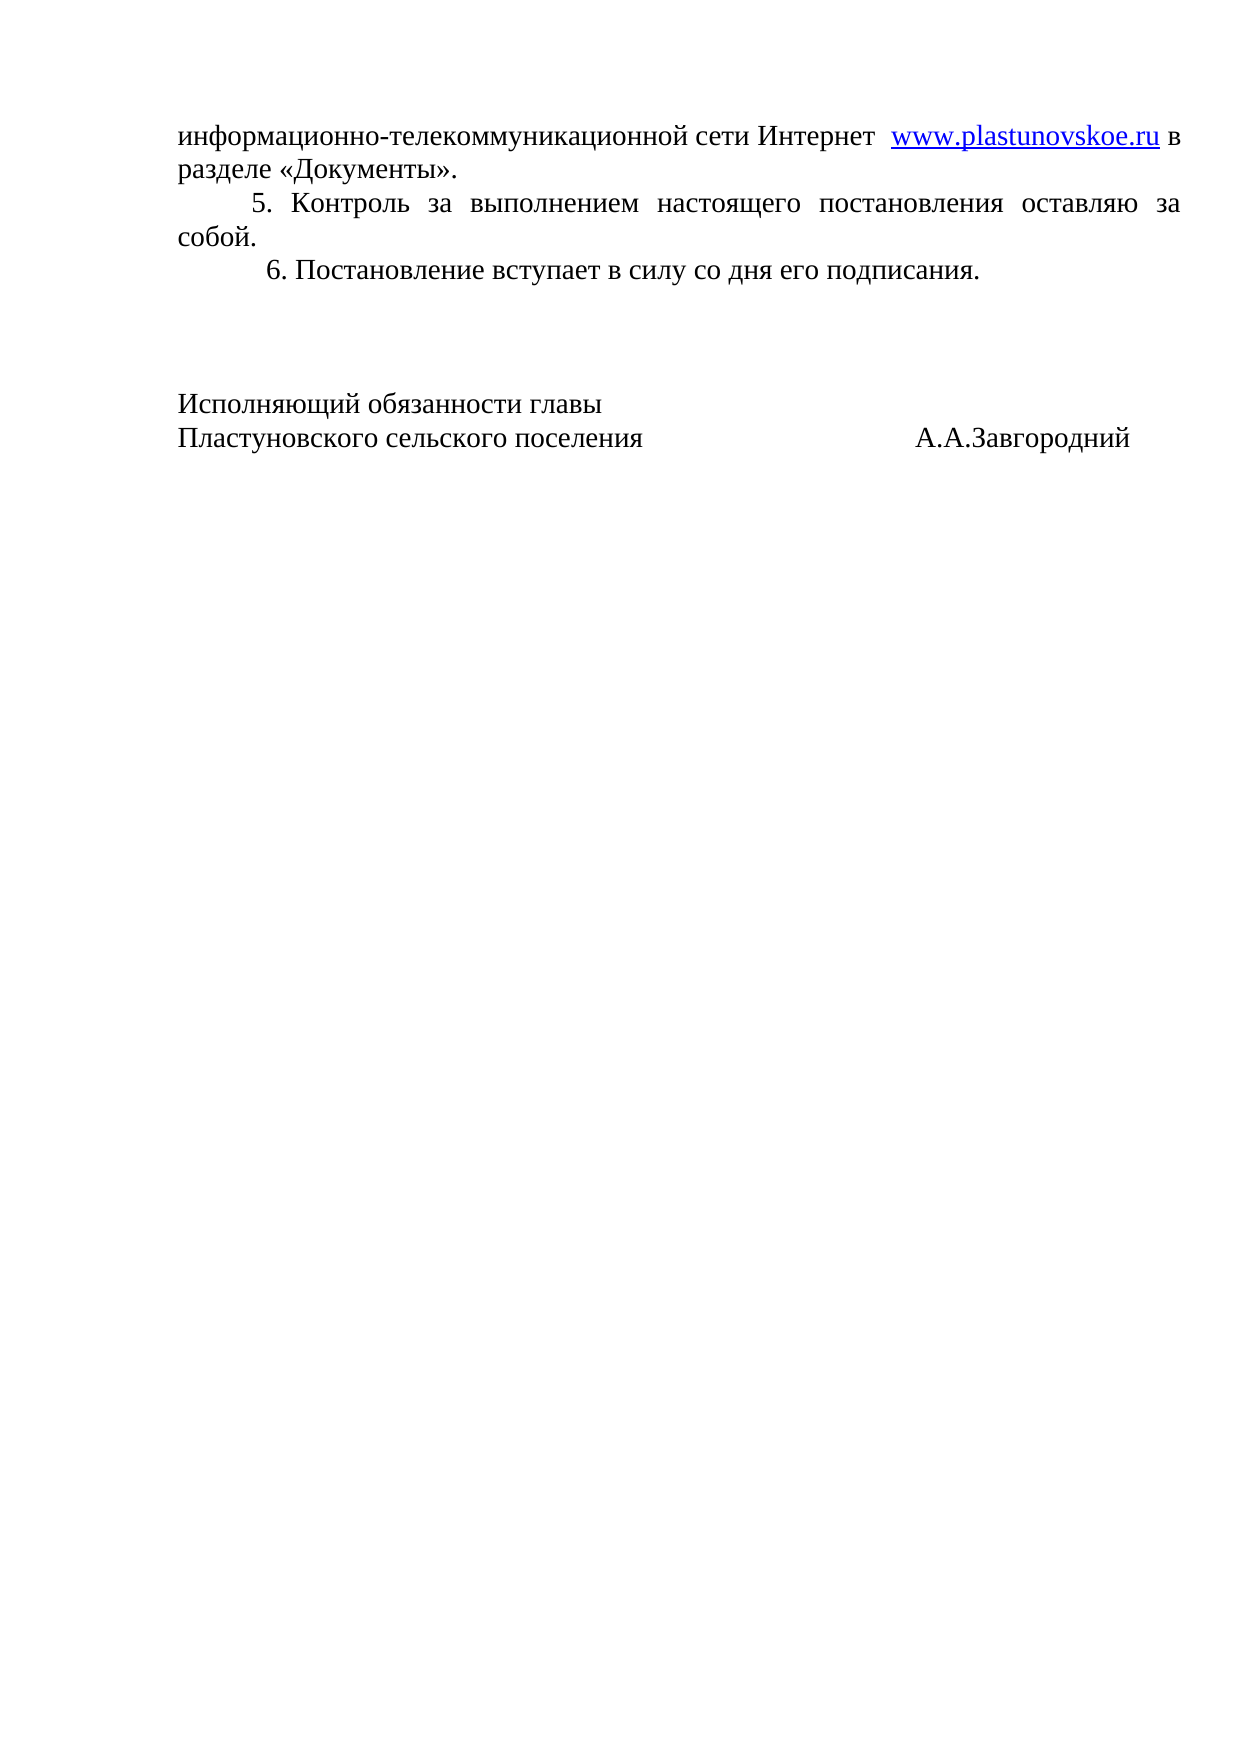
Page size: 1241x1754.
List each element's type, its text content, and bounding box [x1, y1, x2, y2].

text Пластуновского сельского поселения А.А.Завгородний [177, 420, 1181, 453]
text 6. Постановление вступает в силу со дня его подписания. [177, 252, 1181, 286]
text 5. Контроль за выполнением настоящего постановления оставляю за собой. [177, 185, 1181, 252]
text Исполняющий обязанности главы [177, 386, 1181, 420]
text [177, 118, 1181, 185]
